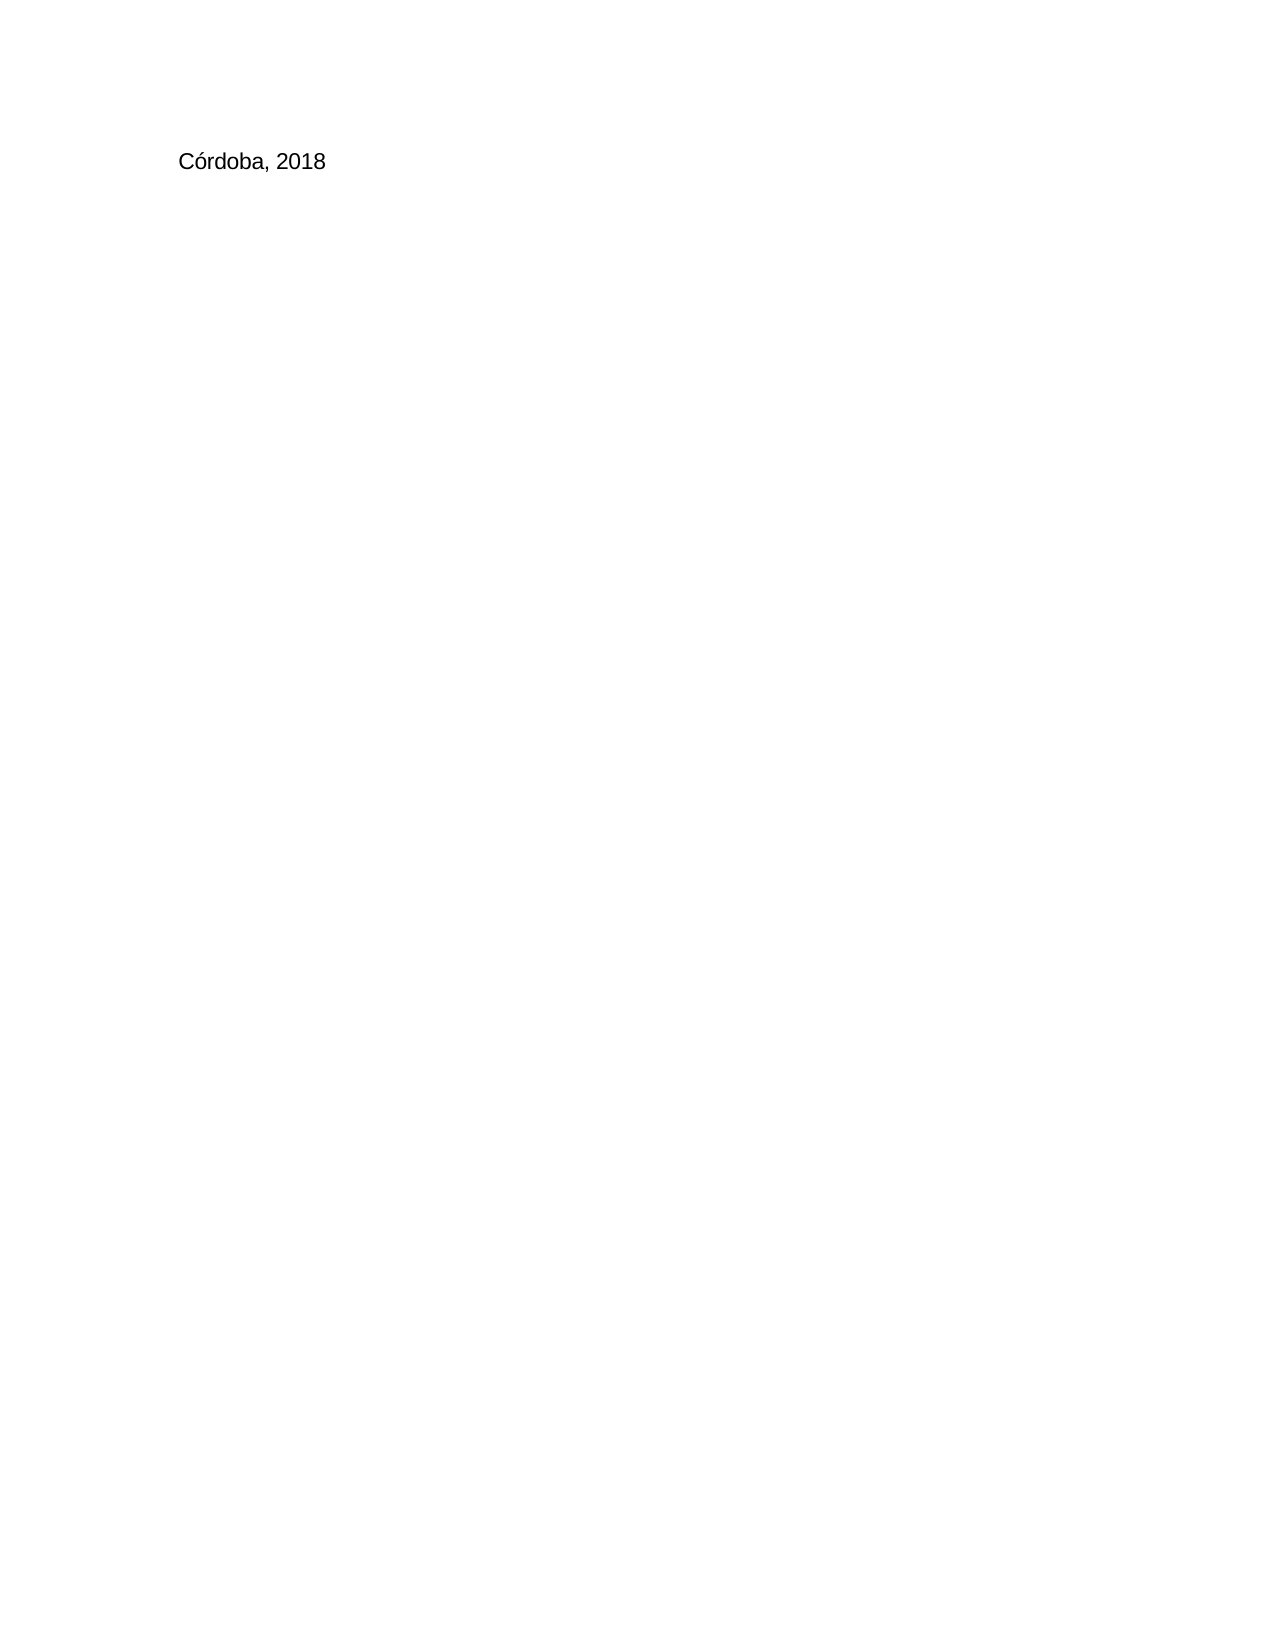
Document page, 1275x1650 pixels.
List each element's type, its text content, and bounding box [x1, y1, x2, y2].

text Córdoba, 2018 [178, 148, 1097, 174]
